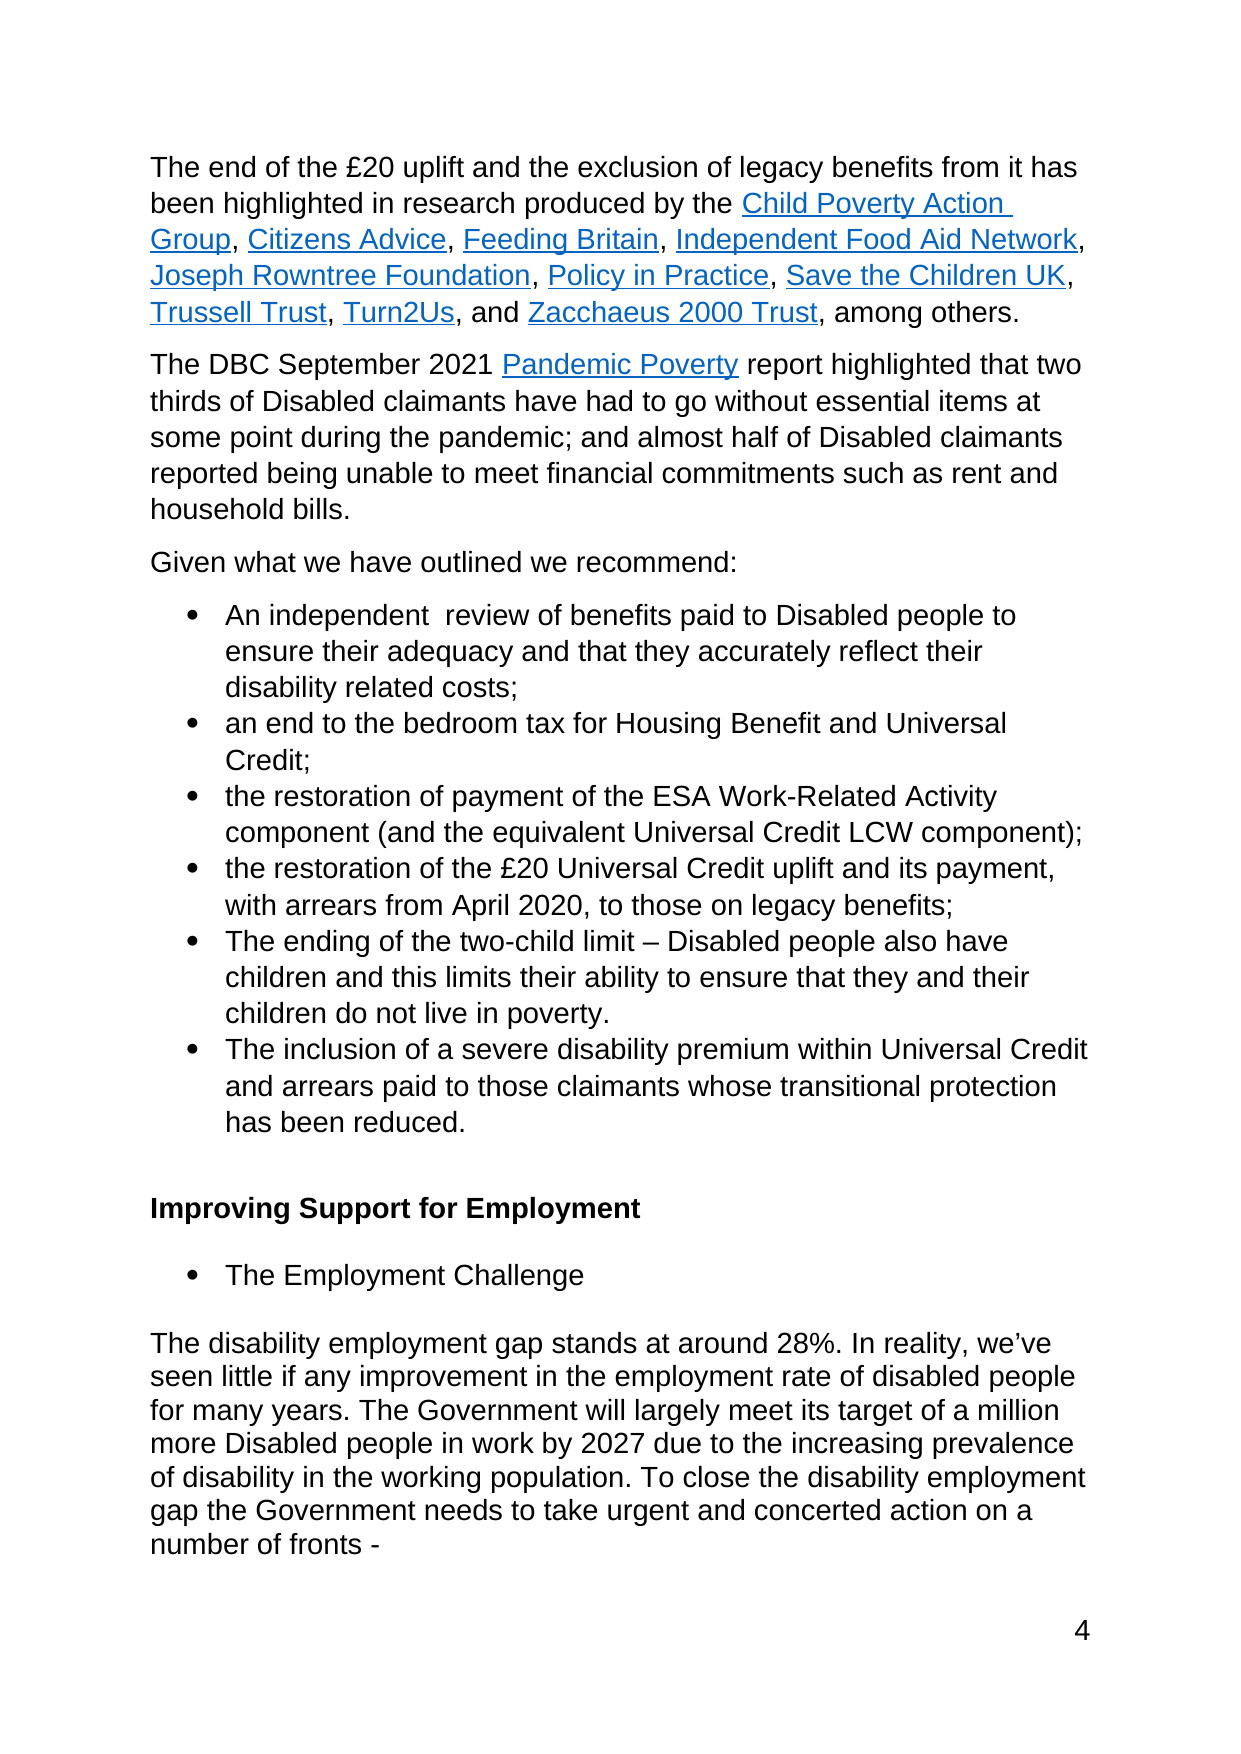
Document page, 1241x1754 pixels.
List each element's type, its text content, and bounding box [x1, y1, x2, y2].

text The DBC September 2021 Pandemic Poverty report highlighted that two thirds of Disabled claimants have had to go without essential items at some point during the pandemic; and almost half of Disabled claimants reported being unable to meet financial commitments such as rent and household bills. [150, 347, 1090, 526]
list The ending of the two-child limit – Disabled people also have children and this limits their ability to ensure that they and their children do not live in poverty. [187, 924, 1090, 1030]
text Improving Support for Employment [150, 1191, 1090, 1225]
text The end of the £20 uplift and the exclusion of legacy benefits from it has been highlighted in research produced by the Child Poverty Action Group, Citizens Advice, Feeding Britain, Independent Food Aid Network, Joseph Rowntree Foundation, Policy in Practice, Save the Children UK, Trussell Trust, Turn2Us, and Zacchaeus 2000 Trust, among others. [150, 150, 1090, 328]
list The inclusion of a severe disability premium within Universal Credit and arrears paid to those claimants whose transitional protection has been reduced. [187, 1032, 1090, 1138]
text Given what we have outlined we recommend: [150, 545, 1090, 578]
list The Employment Challenge [187, 1258, 1090, 1292]
list an end to the bedroom tax for Housing Benefit and Universal Credit; [187, 706, 1090, 776]
list the restoration of the £20 Universal Credit uplift and its payment, with arrears from April 2020, to those on legacy benefits; [187, 851, 1090, 921]
text The disability employment gap stands at around 28%. In reality, we’ve seen little if any improvement in the employment rate of disabled people for many years. The Government will largely meet its target of a million more Disabled people in work by 2027 due to the increasing prevalence of disability in the working population. To close the disability employment gap the Government needs to take urgent and concerted action on a number of fronts - [150, 1326, 1090, 1560]
list An independent review of benefits paid to Disabled people to ensure their adequacy and that they accurately reflect their disability related costs; [187, 598, 1090, 704]
list the restoration of payment of the ESA Work-Related Activity component (and the equivalent Universal Credit LCW component); [187, 779, 1090, 849]
